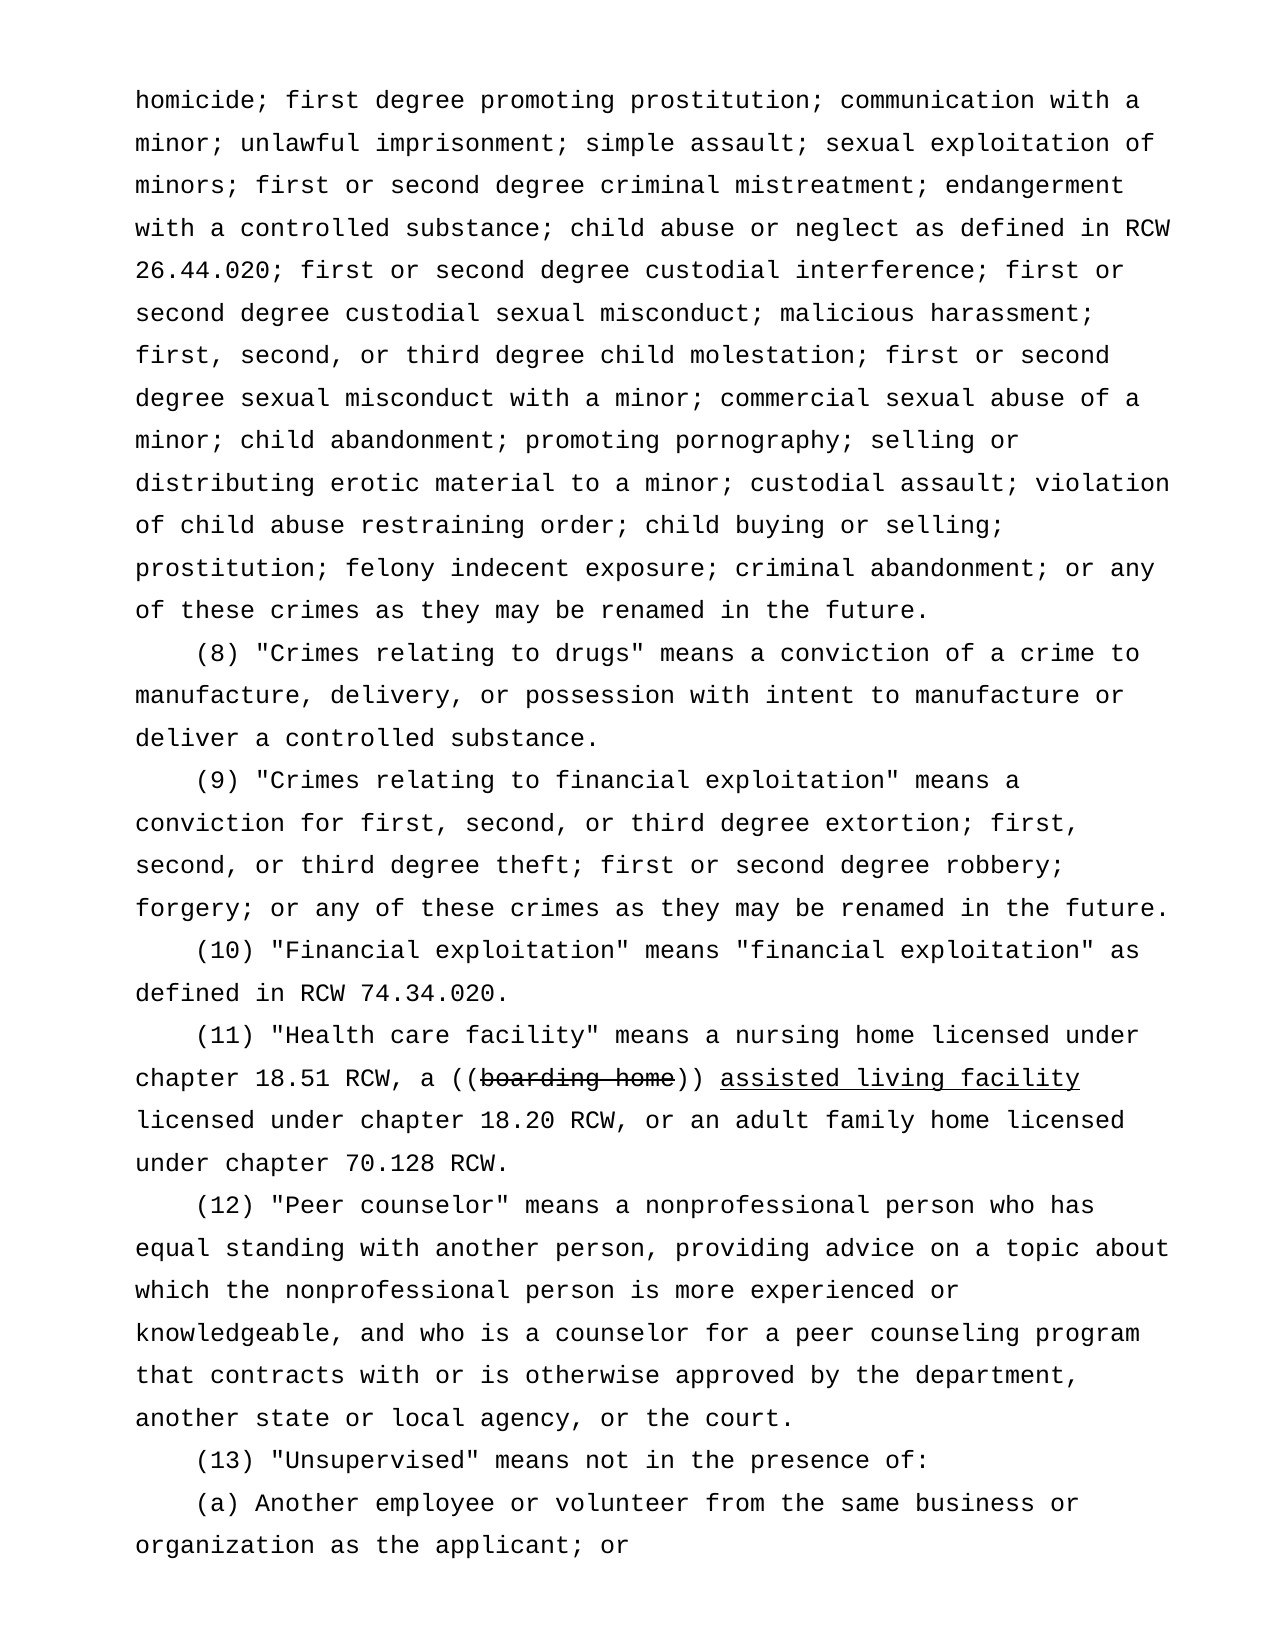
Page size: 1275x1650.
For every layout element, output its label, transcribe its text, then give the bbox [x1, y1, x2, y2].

text (11) "Health care facility" means a nursing home licensed under chapter 18.51 RCW, a ((boarding home)) assisted living facility licensed under chapter 18.20 RCW, or an adult family home licensed under chapter 70.128 RCW. [135, 1010, 1170, 1180]
text (12) "Peer counselor" means a nonprofessional person who has equal standing with another person, providing advice on a topic about which the nonprofessional person is more experienced or knowledgeable, and who is a counselor for a peer counseling program that contracts with or is otherwise approved by the department, another state or local agency, or the court. [135, 1180, 1170, 1435]
text (a) Another employee or volunteer from the same business or organization as the applicant; or [135, 1477, 1170, 1562]
text (13) "Unsupervised" means not in the presence of: [135, 1435, 1170, 1477]
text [135, 75, 1170, 627]
text (8) "Crimes relating to drugs" means a conviction of a crime to manufacture, delivery, or possession with intent to manufacture or deliver a controlled substance. [135, 627, 1170, 755]
text (9) "Crimes relating to financial exploitation" means a conviction for first, second, or third degree extortion; first, second, or third degree theft; first or second degree robbery; forgery; or any of these crimes as they may be renamed in the future. [135, 755, 1170, 925]
text (10) "Financial exploitation" means "financial exploitation" as defined in RCW 74.34.020. [135, 925, 1170, 1010]
